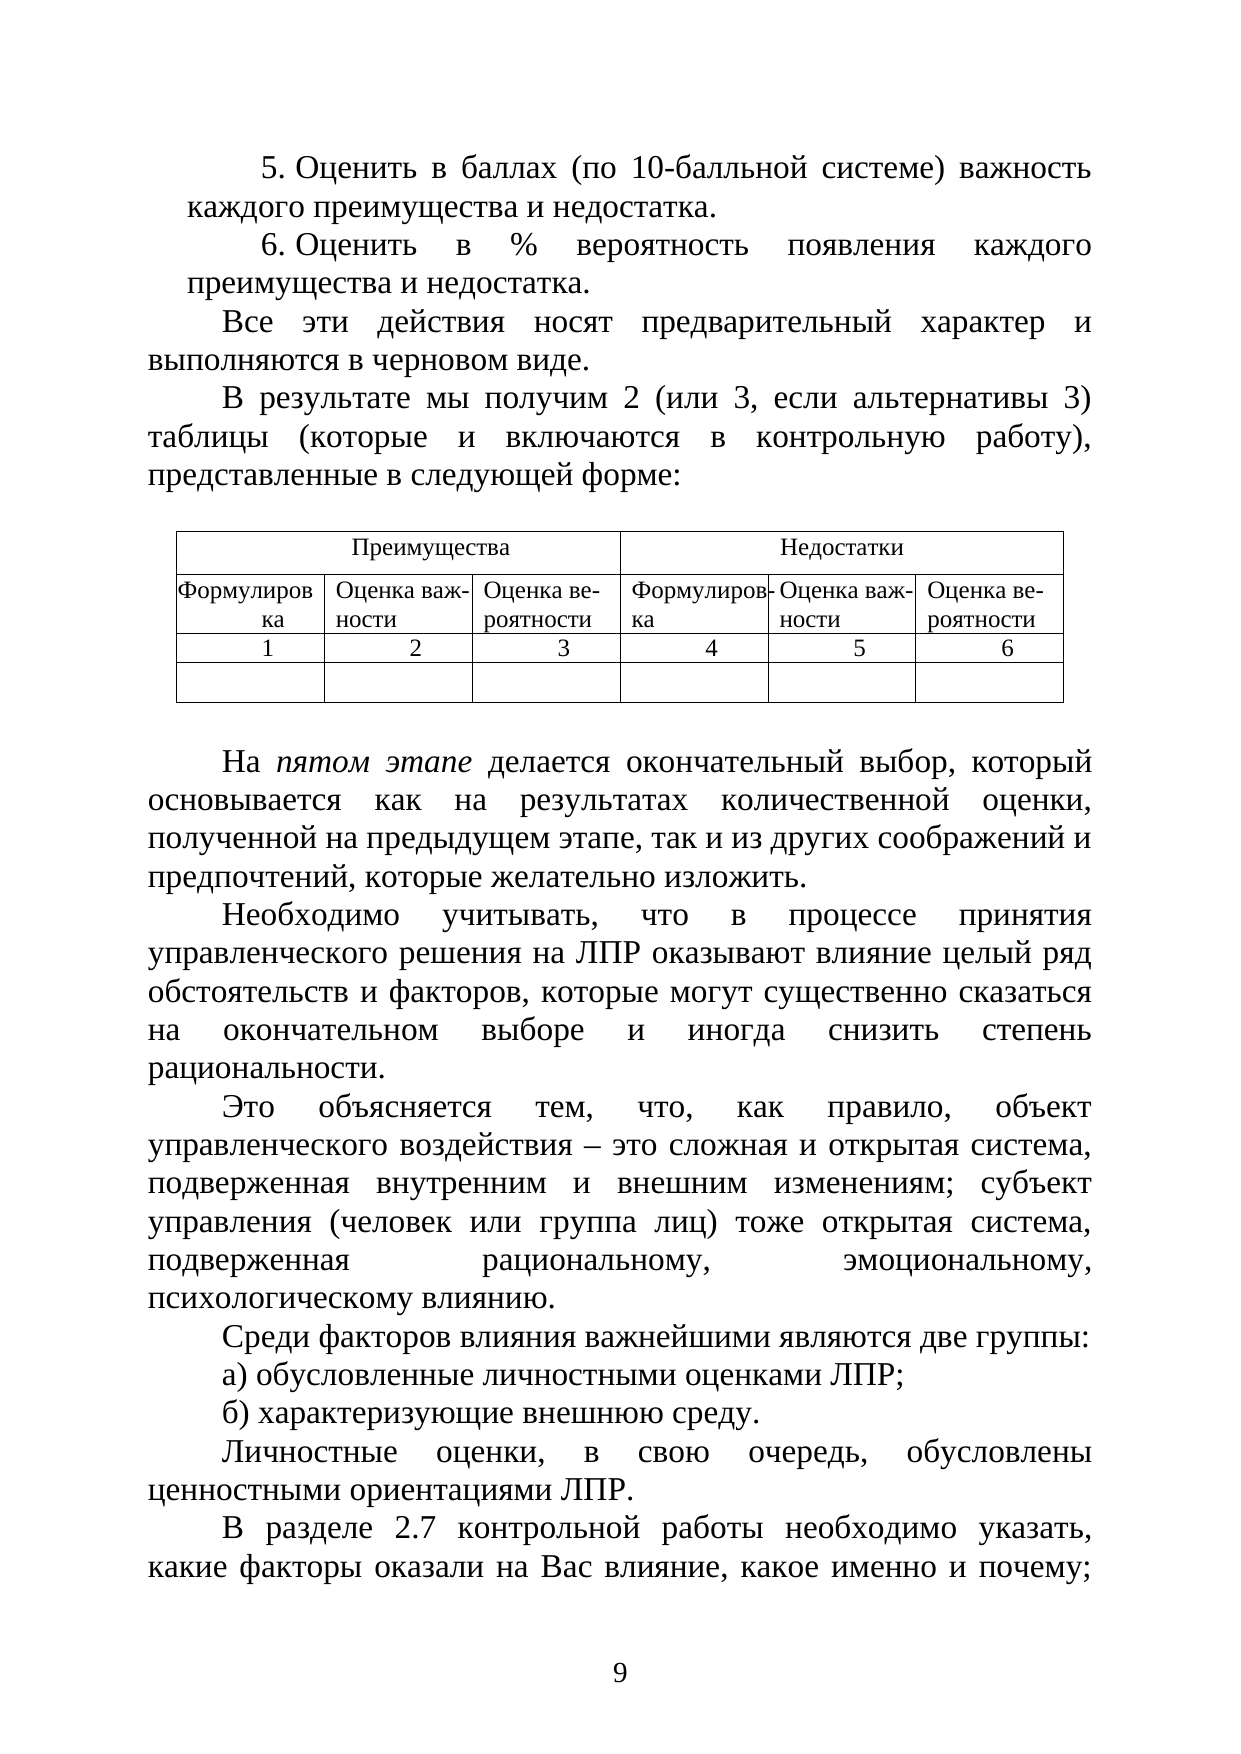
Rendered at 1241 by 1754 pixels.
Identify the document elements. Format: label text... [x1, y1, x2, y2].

table_cell [916, 663, 1063, 702]
table_cell [177, 663, 324, 702]
text Все эти действия носят предварительный характер и выполняются в черновом виде. [148, 301, 1093, 378]
table_cell Оценка ве- роятности [473, 575, 620, 632]
table_cell 3 [473, 634, 620, 662]
text В результате мы получим 2 (или 3, если альтернативы 3) таблицы (которые и включаются в контрольную работу), представленные в следующей форме: [148, 378, 1093, 493]
table_cell [621, 663, 768, 702]
table_cell Оценка важ- ности [769, 575, 915, 632]
table_header Преимущества [177, 532, 620, 574]
text Необходимо учитывать, что в процессе принятия управленческого решения на ЛПР оказывают влияние целый ряд обстоятельств и факторов, которые могут существенно сказаться на окончательном выборе и иногда снизить степень рациональности. [148, 894, 1093, 1086]
list Оценить в баллах (по 10-балльной системе) важность каждого преимущества и недостатка. [187, 148, 1093, 224]
table_cell Оценка важ- ности [325, 575, 472, 632]
table_cell [769, 663, 915, 702]
table_cell 5 [769, 634, 915, 662]
table_header Недостатки [621, 532, 1063, 574]
list Оценить в % вероятность появления каждого преимущества и недостатка. [187, 224, 1093, 301]
table_cell Формулиров- ка [621, 575, 768, 632]
text а) обусловленные личностными оценками ЛПР; [148, 1354, 1093, 1393]
table_cell 1 [177, 634, 324, 662]
text Личностные оценки, в свою очередь, обусловлены ценностными ориентациями ЛПР. [148, 1431, 1093, 1508]
text На пятом этапе делается окончательный выбор, который основывается как на результатах количественной оценки, полученной на предыдущем этапе, так и из других соображений и предпочтений, которые желательно изложить. [148, 741, 1093, 894]
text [148, 1508, 1093, 1584]
text б) характеризующие внешнюю среду. [148, 1393, 1093, 1431]
table_cell [325, 663, 472, 702]
text Это объясняется тем, что, как правило, объект управленческого воздействия – это сложная и открытая система, подверженная внутренним и внешним изменениям; субъект управления (человек или группа лиц) тоже открытая система, подверженная рациональному, эмоциональному, психологическому влиянию. [148, 1086, 1093, 1316]
table_cell Формулиров ка [177, 575, 324, 632]
table_cell Оценка ве- роятности [916, 575, 1063, 632]
table_cell 4 [621, 634, 768, 662]
table_cell 6 [916, 634, 1063, 662]
table_cell 2 [325, 634, 472, 662]
text Среди факторов влияния важнейшими являются две группы: [148, 1316, 1093, 1354]
table_cell [473, 663, 620, 702]
